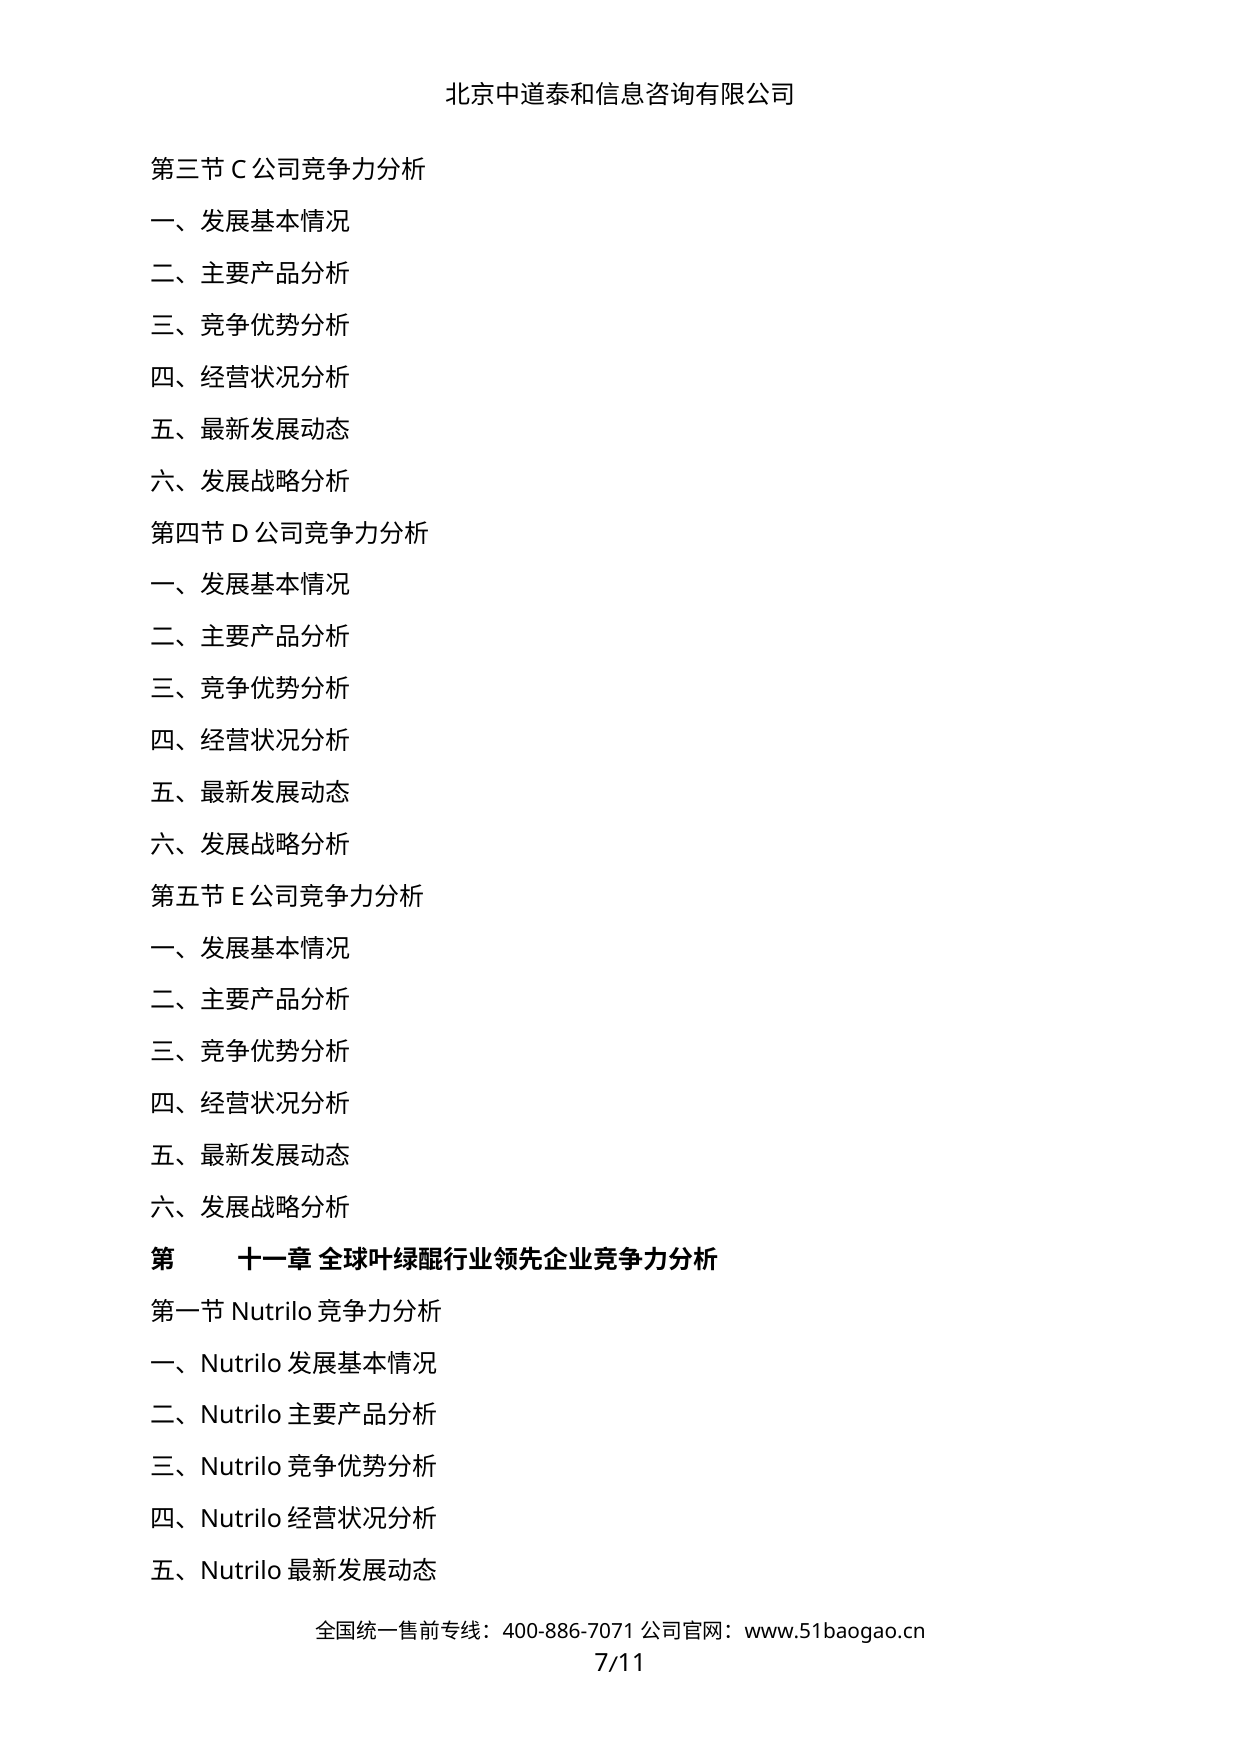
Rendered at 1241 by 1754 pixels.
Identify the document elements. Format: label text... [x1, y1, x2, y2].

text 第 十一章 全球叶绿醌行业领先企业竞争力分析 [150, 1239, 1090, 1276]
text 一、发展基本情况 [150, 202, 1090, 238]
text 三、竞争优势分析 [150, 306, 1090, 342]
text 一、发展基本情况 [150, 928, 1090, 964]
text 二、主要产品分析 [150, 617, 1090, 653]
text 第三节 C公司竞争力分析 [150, 150, 1090, 186]
text 六、发展战略分析 [150, 461, 1090, 497]
text 四、经营状况分析 [150, 721, 1090, 757]
text 第五节 E公司竞争力分析 [150, 876, 1090, 912]
text 四、经营状况分析 [150, 357, 1090, 394]
text 五、最新发展动态 [150, 409, 1090, 446]
text 一、发展基本情况 [150, 565, 1090, 601]
text 二、Nutrilo主要产品分析 [150, 1395, 1090, 1431]
text 四、Nutrilo经营状况分析 [150, 1499, 1090, 1535]
text 二、主要产品分析 [150, 254, 1090, 290]
text 六、发展战略分析 [150, 1187, 1090, 1224]
text 第一节 Nutrilo竞争力分析 [150, 1291, 1090, 1327]
text 五、最新发展动态 [150, 772, 1090, 809]
text 五、Nutrilo最新发展动态 [150, 1551, 1090, 1587]
text 四、经营状况分析 [150, 1084, 1090, 1120]
text 第四节 D公司竞争力分析 [150, 513, 1090, 549]
text 五、最新发展动态 [150, 1136, 1090, 1172]
text 六、发展战略分析 [150, 824, 1090, 861]
text 二、主要产品分析 [150, 980, 1090, 1016]
text 三、Nutrilo竞争优势分析 [150, 1447, 1090, 1483]
text 一、Nutrilo发展基本情况 [150, 1343, 1090, 1379]
text 三、竞争优势分析 [150, 1032, 1090, 1068]
text 三、竞争优势分析 [150, 669, 1090, 705]
